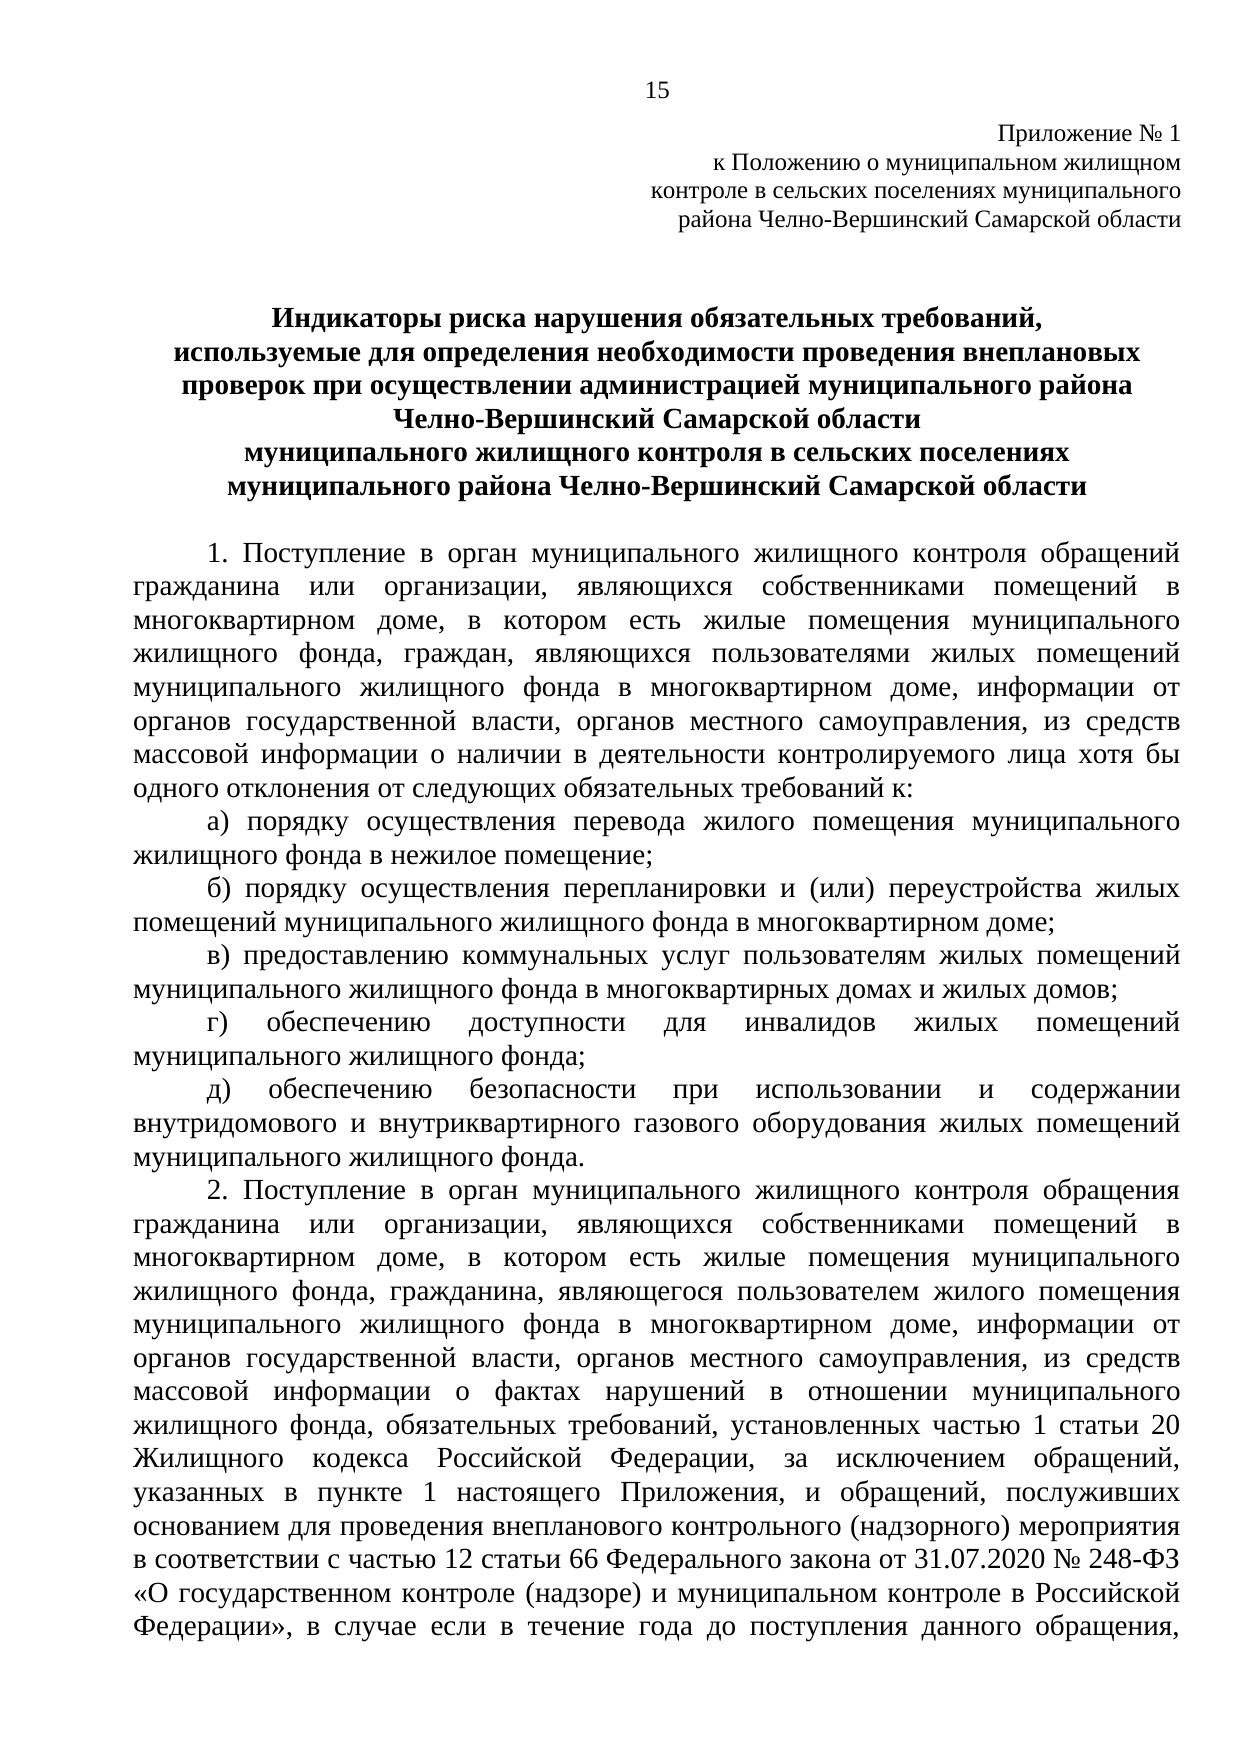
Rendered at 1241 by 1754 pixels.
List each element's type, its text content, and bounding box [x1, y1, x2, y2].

text в) предоставлению коммунальных услуг пользователям жилых помещений муниципального жилищного фонда в многоквартирных домах и жилых домов; [133, 937, 1181, 1004]
title Индикаторы риска нарушения обязательных требований, [133, 300, 1181, 334]
text муниципального жилищного контроля в сельских поселениях муниципального района Челно-Вершинский Самарской области [133, 434, 1181, 501]
text Приложение № 1 [133, 118, 1181, 147]
title используемые для определения необходимости проведения внеплановых [133, 334, 1181, 367]
text к Положению о муниципальном жилищном контроле в сельских поселениях муниципального района Челно-Вершинский Самарской области [620, 147, 1181, 233]
title проверок при осуществлении администрацией муниципального района Челно-Вершинский Самарской области [133, 367, 1181, 434]
text г) обеспечению доступности для инвалидов жилых помещений муниципального жилищного фонда; [133, 1004, 1181, 1072]
text д) обеспечению безопасности при использовании и содержании внутридомового и внутриквартирного газового оборудования жилых помещений муниципального жилищного фонда. [133, 1072, 1181, 1172]
text а) порядку осуществления перевода жилого помещения муниципального жилищного фонда в нежилое помещение; [133, 803, 1181, 870]
text 1. Поступление в орган муниципального жилищного контроля обращений гражданина или организации, являющихся собственниками помещений в многоквартирном доме, в котором есть жилые помещения муниципального жилищного фонда, граждан, являющихся пользователями жилых помещений муниципального жилищного фонда в многоквартирном доме, информации от органов государственной власти, органов местного самоуправления, из средств массовой информации о наличии в деятельности контролируемого лица хотя бы одного отклонения от следующих обязательных требований к: [133, 535, 1181, 803]
text б) порядку осуществления перепланировки и (или) переустройства жилых помещений муниципального жилищного фонда в многоквартирном доме; [133, 870, 1181, 937]
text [133, 1172, 1181, 1642]
